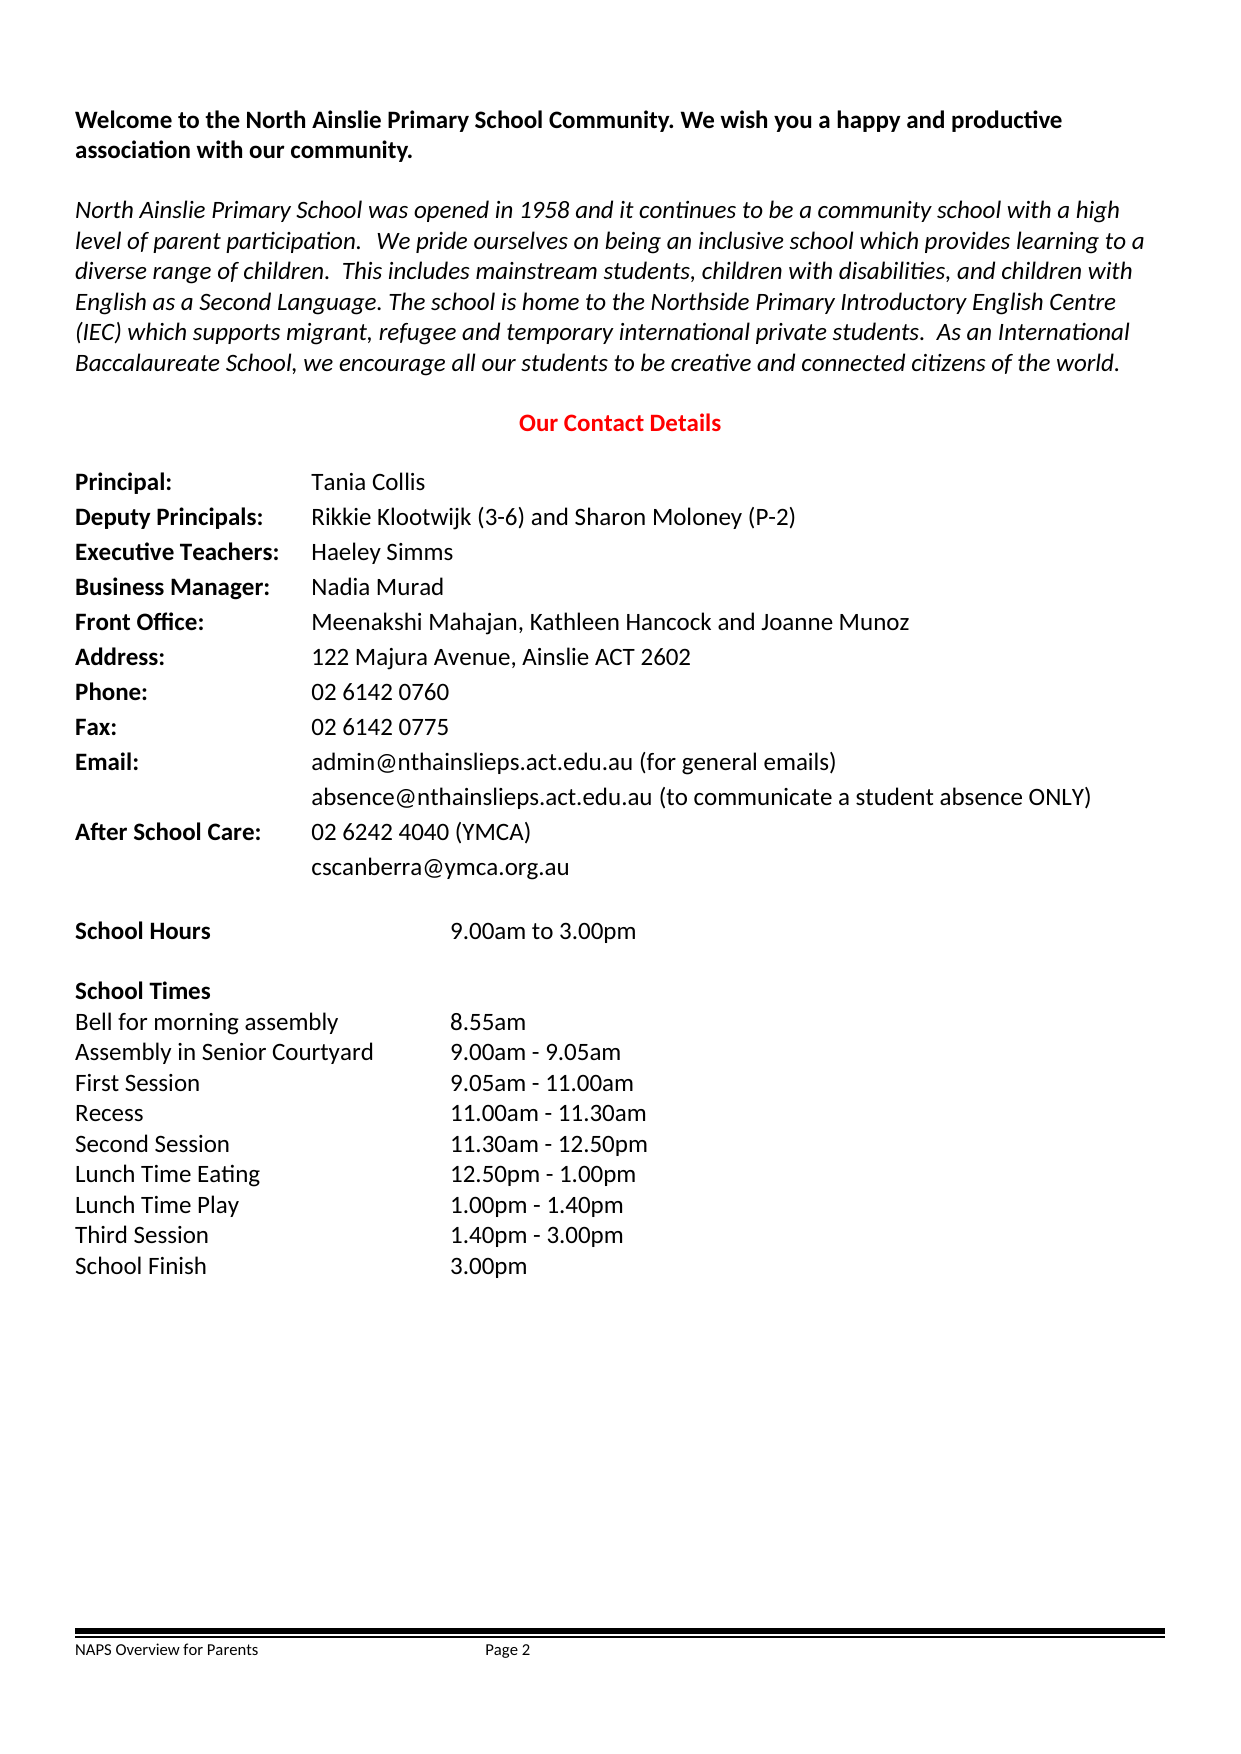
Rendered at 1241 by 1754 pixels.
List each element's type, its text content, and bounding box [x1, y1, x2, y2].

text Business Manager: Nadia Murad [75, 571, 1165, 602]
text Phone: 02 6142 0760 [75, 676, 1165, 707]
text Fax: 02 6142 0775 [75, 711, 1165, 742]
text Deputy Principals: Rikkie Klootwijk (3-6) and Sharon Moloney (P-2) [75, 501, 1165, 532]
text After School Care: 02 6242 4040 (YMCA) [75, 816, 1165, 847]
text cscanberra@ymca.org.au [75, 851, 1165, 882]
text School Hours 9.00am to 3.00pm [75, 916, 1165, 946]
text North Ainslie Primary School was opened in 1958 and it continues to be a community school with a high level of parent participation. We pride ourselves on being an inclusive school which provides learning to a diverse range of children. This includes mainstream students, children with disabilities, and children with English as a Second Language. The school is home to the Northside Primary Introductory English Centre (IEC) which supports migrant, refugee and temporary international private students. As an International Baccalaureate School, we encourage all our students to be creative and connected citizens of the world. [75, 194, 1165, 377]
text Address: 122 Majura Avenue, Ainslie ACT 2602 [75, 641, 1165, 672]
subtitle Welcome to the North Ainslie Primary School Community. We wish you a happy and productive association with our community. [75, 104, 1165, 165]
text Assembly in Senior Courtyard 9.00am - 9.05am [75, 1036, 1165, 1067]
text Executive Teachers: Haeley Simms [75, 536, 1165, 567]
text Bell for morning assembly 8.55am [75, 1006, 1165, 1036]
text Our Contact Details [75, 407, 1165, 437]
text absence@nthainslieps.act.edu.au (to communicate a student absence ONLY) [75, 781, 1165, 812]
text Principal: Tania Collis [75, 466, 1165, 497]
text Front Office: Meenakshi Mahajan, Kathleen Hancock and Joanne Munoz [75, 606, 1165, 637]
text School Times [75, 975, 1165, 1006]
text Email: admin@nthainslieps.act.edu.au (for general emails) [75, 746, 1165, 777]
text First Session 9.05am - 11.00am Recess 11.00am - 11.30am Second Session 11.30am - 12.50pm Lunch Time Eating 12.50pm - 1.00pm Lunch Time Play 1.00pm - 1.40pm Third Session 1.40pm - 3.00pm School Finish 3.00pm [75, 1067, 1165, 1280]
